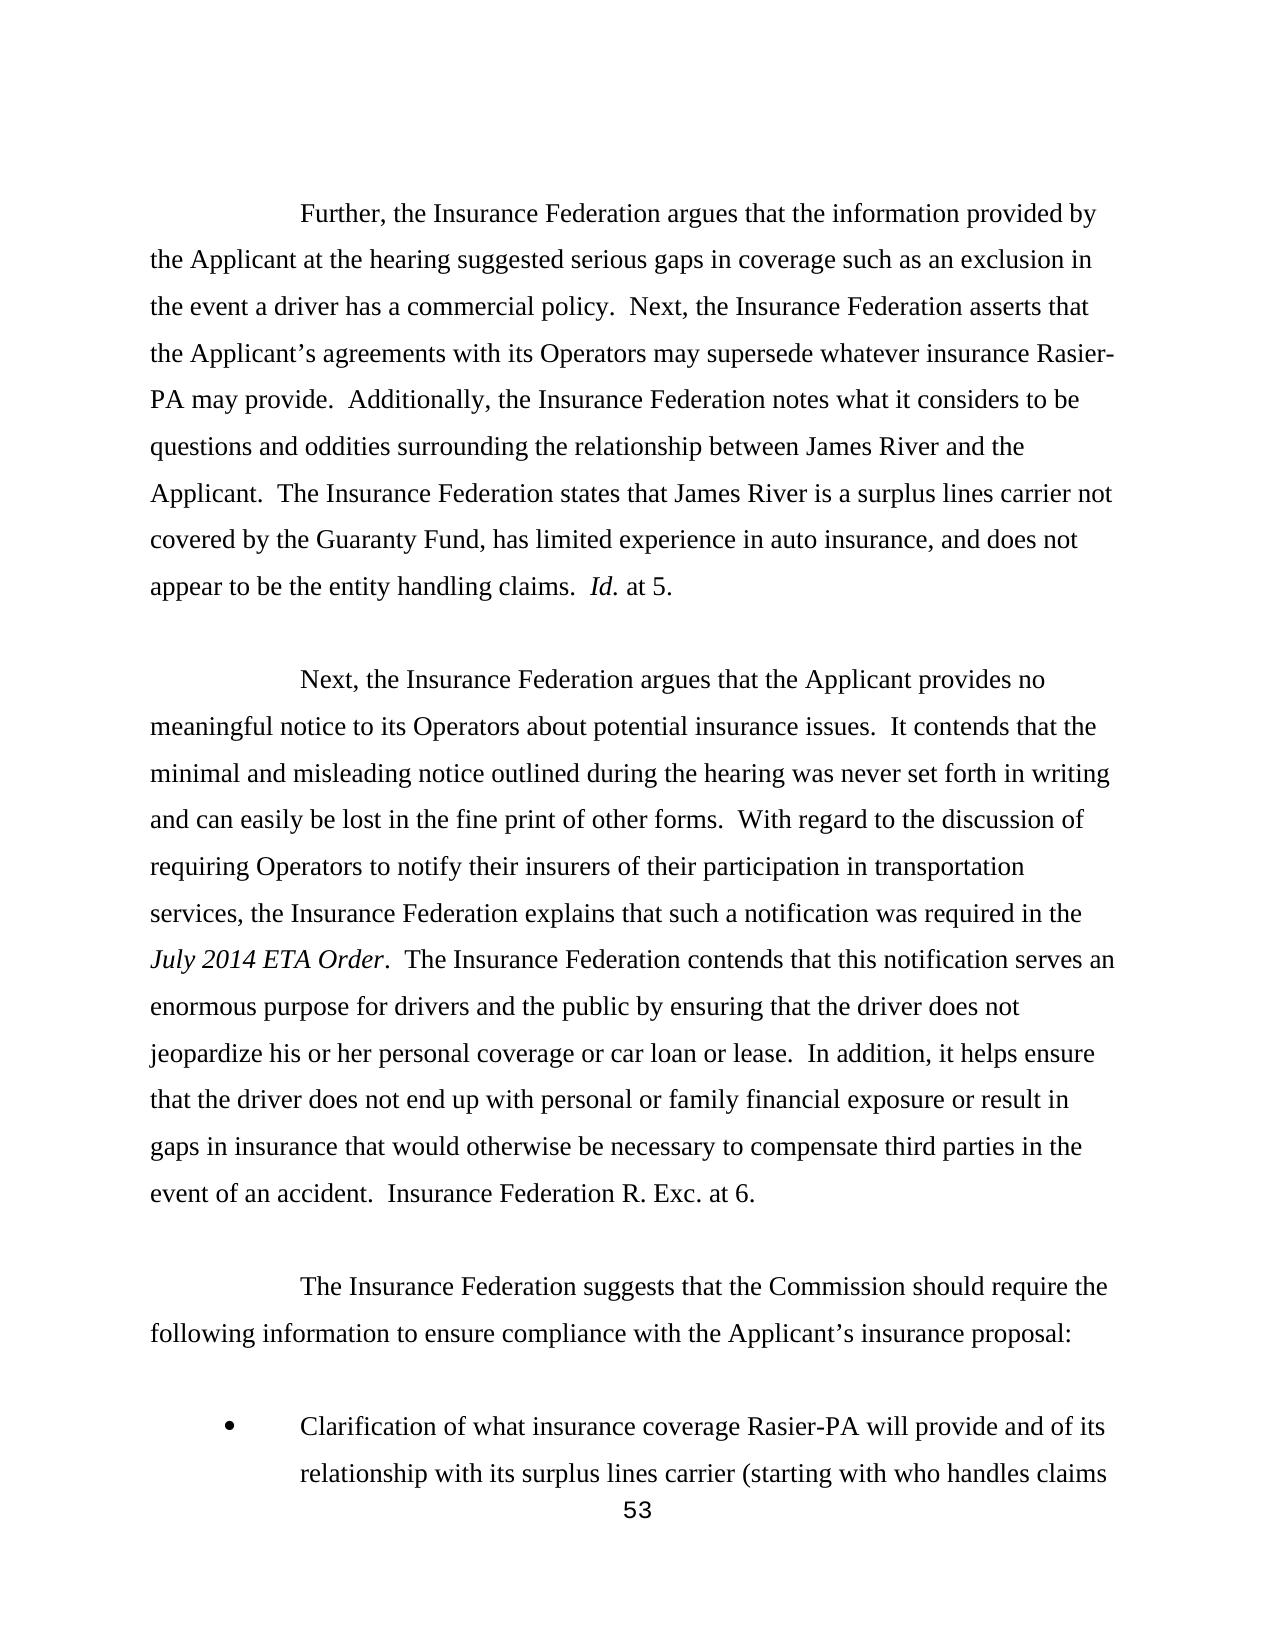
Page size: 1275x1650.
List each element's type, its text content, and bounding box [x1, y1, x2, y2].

text The Insurance Federation suggests that the Commission should require the following information to ensure compliance with the Applicant’s insurance proposal: [150, 1270, 1125, 1348]
text Further, the Insurance Federation argues that the information provided by the Applicant at the hearing suggested serious gaps in coverage such as an exclusion in the event a driver has a commercial policy. Next, the Insurance Federation asserts that the Applicant’s agreements with its Operators may supersede whatever insurance Rasier-PA may provide. Additionally, the Insurance Federation notes what it considers to be questions and oddities surrounding the relationship between James River and the Applicant. The Insurance Federation states that James River is a surplus lines carrier not covered by the Guaranty Fund, has limited experience in auto insurance, and does not appear to be the entity handling claims. Id. at 5. [150, 197, 1125, 601]
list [225, 1410, 1125, 1488]
text Next, the Insurance Federation argues that the Applicant provides no meaningful notice to its Operators about potential insurance issues. It contends that the minimal and misleading notice outlined during the hearing was never set forth in writing and can easily be lost in the fine print of other forms. With regard to the discussion of requiring Operators to notify their insurers of their participation in transportation services, the Insurance Federation explains that such a notification was required in the July 2014 ETA Order. The Insurance Federation contends that this notification serves an enormous purpose for drivers and the public by ensuring that the driver does not jeopardize his or her personal coverage or car loan or lease. In addition, it helps ensure that the driver does not end up with personal or family financial exposure or result in gaps in insurance that would otherwise be necessary to compensate third parties in the event of an accident. Insurance Federation R. Exc. at 6. [150, 663, 1125, 1208]
